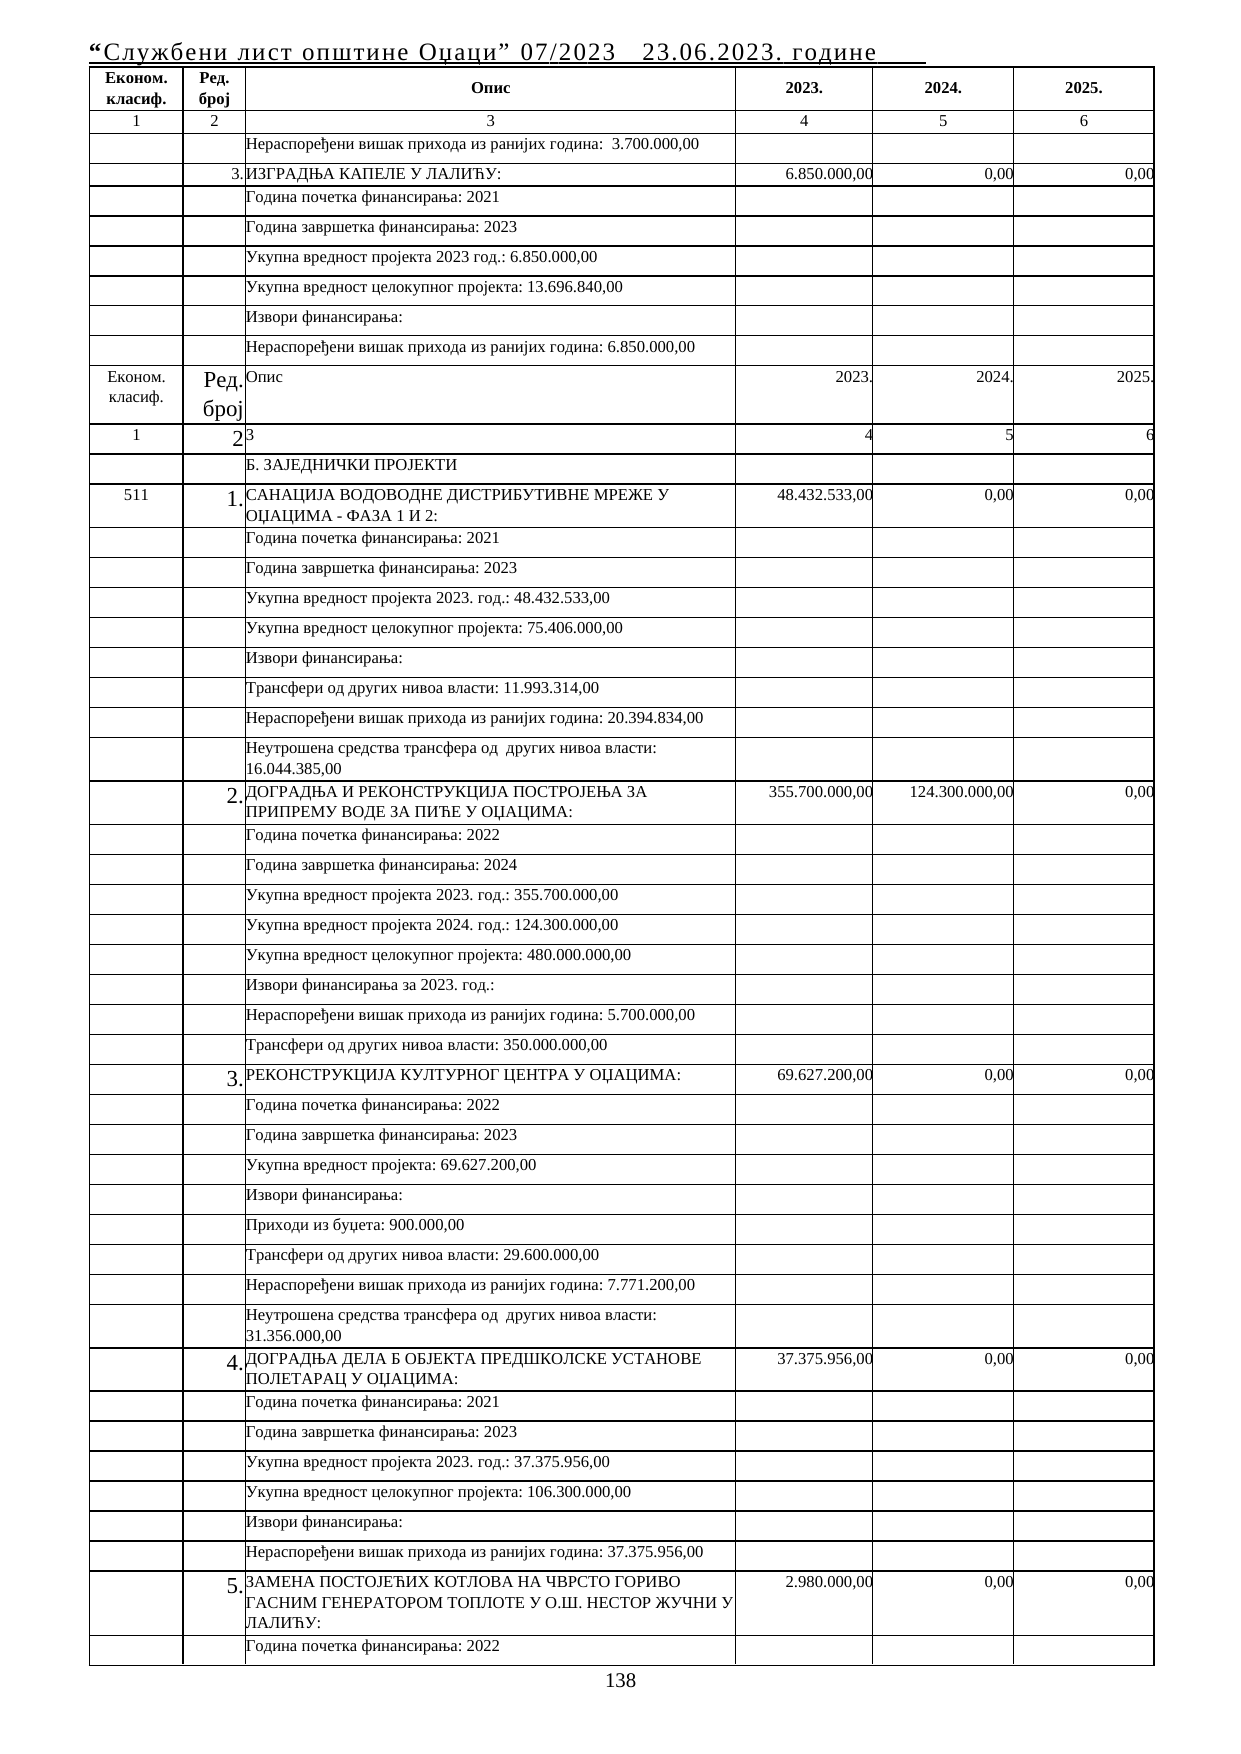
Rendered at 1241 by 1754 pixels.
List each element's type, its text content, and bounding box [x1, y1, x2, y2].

table_cell 0,00 [1014, 1349, 1153, 1390]
table_cell [1014, 455, 1153, 483]
table_cell Укупна вредност целокупног пројекта: 480.000.000,00 [246, 945, 735, 973]
table_cell [736, 1275, 872, 1303]
table_cell [1014, 618, 1153, 647]
table_cell [736, 306, 872, 335]
table_header 2024. [873, 68, 1013, 110]
table_cell [1014, 1035, 1153, 1063]
table_cell [736, 588, 872, 617]
table_cell [184, 1215, 245, 1243]
table_cell [736, 1095, 872, 1123]
table_cell 5 [873, 425, 1013, 453]
table_cell 2.980.000,00 [736, 1572, 872, 1634]
table_cell [736, 1155, 872, 1183]
table_cell Неутрошена средства трансфера од других нивоа власти: 16.044.385,00 [246, 738, 735, 780]
table_cell [90, 1349, 182, 1390]
table_cell [873, 1215, 1013, 1243]
table_cell [736, 885, 872, 913]
table_cell 1. [184, 485, 245, 527]
table_cell [736, 1185, 872, 1213]
table_cell [1014, 217, 1153, 245]
table_cell [1014, 1215, 1153, 1243]
table_cell [736, 1005, 872, 1033]
table_cell [184, 1636, 245, 1664]
table_cell [873, 1185, 1013, 1213]
table_cell 2024. [873, 366, 1013, 423]
table_cell [736, 217, 872, 245]
table_cell [1014, 1125, 1153, 1153]
table_cell [873, 1512, 1013, 1540]
table_cell Година почетка финансирања: 2022 [246, 1095, 735, 1123]
table_cell [1014, 1245, 1153, 1273]
table_cell Трансфери од других нивоа власти: 29.600.000,00 [246, 1245, 735, 1273]
table_cell [1014, 885, 1153, 913]
table_cell [736, 648, 872, 677]
table_cell [184, 1185, 245, 1213]
table_cell [736, 247, 872, 275]
table_cell [736, 738, 872, 780]
table_cell [873, 1125, 1013, 1153]
table_cell 511 [90, 485, 182, 527]
table_cell [1014, 1185, 1153, 1213]
table_cell Ред. број [184, 366, 245, 423]
table_cell [736, 678, 872, 707]
table_cell Година завршетка финансирања: 2023 [246, 1422, 735, 1450]
table_cell [90, 1005, 182, 1033]
table_cell [90, 1512, 182, 1540]
table_cell 5 [873, 111, 1013, 132]
table_cell [90, 1125, 182, 1153]
table_cell [873, 1482, 1013, 1510]
table_cell 124.300.000,00 [873, 782, 1013, 823]
table_cell [90, 782, 182, 823]
table_cell 0,00 [873, 1065, 1013, 1093]
table_cell 2. [184, 782, 245, 823]
table_cell [90, 1035, 182, 1063]
table_cell 3. [184, 164, 245, 185]
table_cell 4. [184, 1349, 245, 1390]
table_cell [1014, 945, 1153, 973]
table_cell 3 [246, 425, 735, 453]
table_cell [184, 1275, 245, 1303]
table_cell 0,00 [1014, 782, 1153, 823]
table_cell [873, 336, 1013, 365]
table_cell [736, 708, 872, 737]
table_cell [736, 825, 872, 853]
table_cell [90, 336, 182, 365]
table_cell [90, 915, 182, 943]
table_cell [90, 885, 182, 913]
table_cell 2025. [1014, 366, 1153, 423]
table_cell 6.850.000,00 [736, 164, 872, 185]
table_cell [1014, 648, 1153, 677]
table_cell [90, 738, 182, 780]
table_cell [1014, 336, 1153, 365]
table_header Ред. број [184, 68, 245, 110]
table_cell 2 [184, 111, 245, 132]
table_cell Година завршетка финансирања: 2023 [246, 1125, 735, 1153]
table_cell [90, 1185, 182, 1213]
table_cell [873, 738, 1013, 780]
table_cell Година почетка финансирања: 2021 [246, 187, 735, 215]
table_cell [873, 1035, 1013, 1063]
table_header 2023. [736, 68, 872, 110]
table_cell [873, 648, 1013, 677]
table_cell [736, 1542, 872, 1570]
table_cell 6 [1014, 111, 1153, 132]
table_cell [1014, 1305, 1153, 1347]
table_cell [873, 1422, 1013, 1450]
table_cell [873, 588, 1013, 617]
table_cell Извори финансирања: [246, 1185, 735, 1213]
table_cell [736, 1125, 872, 1153]
table_cell [90, 1452, 182, 1480]
table_cell [736, 1512, 872, 1540]
table_cell [1014, 134, 1153, 162]
table_cell Нераспоређени вишак прихода из ранијих година: 5.700.000,00 [246, 1005, 735, 1033]
table_cell [90, 648, 182, 677]
table_cell [184, 306, 245, 335]
table_cell [736, 1245, 872, 1273]
table_cell Извори финансирања: [246, 306, 735, 335]
table_cell [90, 618, 182, 647]
table_cell [736, 1035, 872, 1063]
table_cell [90, 306, 182, 335]
table_cell [873, 1305, 1013, 1347]
table_cell 4 [736, 111, 872, 132]
table_cell [1014, 528, 1153, 557]
table_cell [873, 134, 1013, 162]
table_cell [736, 1422, 872, 1450]
table_cell Укупна вредност целокупног пројекта: 75.406.000,00 [246, 618, 735, 647]
table_cell 2 [184, 425, 245, 453]
table_cell [90, 855, 182, 883]
table_cell Приходи из буџета: 900.000,00 [246, 1215, 735, 1243]
table_cell Година почетка финансирања: 2022 [246, 1636, 735, 1664]
table_cell [90, 1572, 182, 1634]
table_cell 37.375.956,00 [736, 1349, 872, 1390]
table_cell Година завршетка финансирања: 2023 [246, 217, 735, 245]
table_cell [1014, 247, 1153, 275]
table_cell [873, 618, 1013, 647]
table_cell [184, 975, 245, 1003]
table_cell [184, 134, 245, 162]
table_cell [184, 1482, 245, 1510]
table_cell [1014, 187, 1153, 215]
table_cell [1014, 708, 1153, 737]
table_cell Укупна вредност пројекта 2023 год.: 6.850.000,00 [246, 247, 735, 275]
table_cell [90, 1275, 182, 1303]
table_cell [736, 558, 872, 587]
table_cell Укупна вредност целокупног пројекта: 106.300.000,00 [246, 1482, 735, 1510]
table_cell [184, 247, 245, 275]
table_cell [1014, 738, 1153, 780]
table_cell [90, 1542, 182, 1570]
table_cell [736, 915, 872, 943]
table_cell Година почетка финансирања: 2021 [246, 1392, 735, 1420]
table_cell [736, 975, 872, 1003]
table_cell 4 [736, 425, 872, 453]
table_cell 3 [246, 111, 735, 132]
table_cell [184, 1422, 245, 1450]
table_cell Укупна вредност пројекта 2024. год.: 124.300.000,00 [246, 915, 735, 943]
table_cell [184, 1155, 245, 1183]
table_cell [873, 678, 1013, 707]
table_cell Нераспоређени вишак прихода из ранијих година: 7.771.200,00 [246, 1275, 735, 1303]
table_cell [736, 134, 872, 162]
table_cell [184, 648, 245, 677]
table_cell [873, 306, 1013, 335]
table_cell 3. [184, 1065, 245, 1093]
table_cell 0,00 [873, 1349, 1013, 1390]
table_cell [873, 247, 1013, 275]
table_cell [736, 855, 872, 883]
table_cell [184, 1125, 245, 1153]
table_cell 0,00 [873, 485, 1013, 527]
table_cell Б. ЗАЈЕДНИЧКИ ПРОЈЕКТИ [246, 455, 735, 483]
table_cell [1014, 1005, 1153, 1033]
table_cell [90, 277, 182, 305]
table_cell 0,00 [873, 1572, 1013, 1634]
table_cell [184, 1005, 245, 1033]
table_cell [873, 825, 1013, 853]
table_cell САНАЦИЈА ВОДОВОДНЕ ДИСТРИБУТИВНЕ МРЕЖЕ У ОЏАЦИМА - ФАЗА 1 И 2: [246, 485, 735, 527]
table_cell [184, 945, 245, 973]
table_cell [873, 708, 1013, 737]
table_cell [1014, 306, 1153, 335]
table_cell [1014, 1275, 1153, 1303]
table_cell [90, 975, 182, 1003]
table_cell [1014, 1155, 1153, 1183]
table_cell [1014, 855, 1153, 883]
table_cell [184, 528, 245, 557]
table_cell [184, 1305, 245, 1347]
table_cell [184, 1095, 245, 1123]
table_cell Укупна вредност пројекта: 69.627.200,00 [246, 1155, 735, 1183]
table_cell 0,00 [1014, 1572, 1153, 1634]
table_cell [873, 915, 1013, 943]
table_cell Опис [246, 366, 735, 423]
table_cell [873, 1452, 1013, 1480]
table_cell [184, 336, 245, 365]
table_cell [184, 455, 245, 483]
table_cell ДОГРАДЊА И РЕКОНСТРУКЦИЈА ПОСТРОЈЕЊА ЗА ПРИПРЕМУ ВОДЕ ЗА ПИЋЕ У ОЏАЦИМА: [246, 782, 735, 823]
table_cell РЕКОНСТРУКЦИЈА КУЛТУРНОГ ЦЕНТРА У ОЏАЦИМА: [246, 1065, 735, 1093]
table_cell [90, 558, 182, 587]
table_cell [873, 1636, 1013, 1664]
table_cell [1014, 588, 1153, 617]
table_cell [1014, 975, 1153, 1003]
table_cell [1014, 1095, 1153, 1123]
table_cell [184, 1392, 245, 1420]
table_cell [873, 217, 1013, 245]
table_cell [90, 164, 182, 185]
table_cell Трансфери од других нивоа власти: 11.993.314,00 [246, 678, 735, 707]
table_cell [184, 1035, 245, 1063]
table_cell [184, 1245, 245, 1273]
table_header Економ. класиф. [90, 68, 182, 110]
table_cell 1 [90, 111, 182, 132]
table_cell [873, 855, 1013, 883]
table_cell [1014, 277, 1153, 305]
table_cell Извори финансирања за 2023. год.: [246, 975, 735, 1003]
table_cell Неутрошена средства трансфера од других нивоа власти: 31.356.000,00 [246, 1305, 735, 1347]
table_cell Извори финансирања: [246, 648, 735, 677]
table_cell 355.700.000,00 [736, 782, 872, 823]
table_cell [184, 678, 245, 707]
table_cell [873, 455, 1013, 483]
table_cell [184, 1542, 245, 1570]
table_cell [90, 187, 182, 215]
table_cell Укупна вредност пројекта 2023. год.: 48.432.533,00 [246, 588, 735, 617]
table_cell [184, 1452, 245, 1480]
table_cell [1014, 825, 1153, 853]
table_cell [873, 558, 1013, 587]
table_cell [90, 1245, 182, 1273]
table_cell [1014, 1392, 1153, 1420]
table_header 2025. [1014, 68, 1153, 110]
table_cell 1 [90, 425, 182, 453]
table_cell [90, 588, 182, 617]
table_cell [184, 738, 245, 780]
table_cell [736, 187, 872, 215]
table_cell [90, 528, 182, 557]
table_cell [736, 528, 872, 557]
table_cell 2023. [736, 366, 872, 423]
table_cell [1014, 678, 1153, 707]
table_cell [736, 1452, 872, 1480]
table_cell [1014, 915, 1153, 943]
table_cell [90, 455, 182, 483]
table_cell [90, 1392, 182, 1420]
table_cell [1014, 1512, 1153, 1540]
table_cell Нераспоређени вишак прихода из ранијих година: 6.850.000,00 [246, 336, 735, 365]
table_cell Економ. класиф. [90, 366, 182, 423]
table_cell [90, 1215, 182, 1243]
table_cell [184, 825, 245, 853]
table_cell ИЗГРАДЊА КАПЕЛЕ У ЛАЛИЋУ: [246, 164, 735, 185]
table_cell [736, 1215, 872, 1243]
table_cell [184, 618, 245, 647]
table_cell [1014, 558, 1153, 587]
table_cell [736, 336, 872, 365]
table_cell ДОГРАДЊА ДЕЛА Б ОБЈЕКТА ПРЕДШКОЛСКЕ УСТАНОВЕ ПОЛЕТАРАЦ У ОЏАЦИМА: [246, 1349, 735, 1390]
table_cell [873, 1275, 1013, 1303]
table_cell [873, 1005, 1013, 1033]
table_cell [184, 558, 245, 587]
table_cell [90, 708, 182, 737]
table_cell [90, 247, 182, 275]
table_cell [873, 277, 1013, 305]
table_cell [873, 1095, 1013, 1123]
table_cell [90, 1095, 182, 1123]
table_cell Трансфери од других нивоа власти: 350.000.000,00 [246, 1035, 735, 1063]
table_cell [873, 975, 1013, 1003]
table_cell 0,00 [1014, 164, 1153, 185]
table_cell [873, 885, 1013, 913]
table_cell 0,00 [873, 164, 1013, 185]
table_cell [736, 1305, 872, 1347]
table_cell [736, 1392, 872, 1420]
table_cell [90, 945, 182, 973]
table_cell [184, 277, 245, 305]
table_cell [90, 1636, 182, 1664]
table_cell [184, 217, 245, 245]
table_cell Извори финансирања: [246, 1512, 735, 1540]
table_cell [736, 1482, 872, 1510]
table_cell [873, 1392, 1013, 1420]
table_cell [184, 588, 245, 617]
table_cell 0,00 [1014, 1065, 1153, 1093]
table_cell [873, 945, 1013, 973]
table_cell 5. [184, 1572, 245, 1634]
table_cell [90, 1482, 182, 1510]
table_cell Година завршетка финансирања: 2024 [246, 855, 735, 883]
table_header Опис [246, 68, 735, 110]
table_cell [90, 1422, 182, 1450]
table_cell [1014, 1482, 1153, 1510]
table_cell Година завршетка финансирања: 2023 [246, 558, 735, 587]
table_cell [736, 455, 872, 483]
table_cell [90, 1065, 182, 1093]
table_cell [184, 915, 245, 943]
table_cell [873, 1155, 1013, 1183]
table_cell Година почетка финансирања: 2021 [246, 528, 735, 557]
table_cell 6 [1014, 425, 1153, 453]
table_cell Укупна вредност пројекта 2023. год.: 37.375.956,00 [246, 1452, 735, 1480]
table_cell [1014, 1422, 1153, 1450]
table_cell Нераспоређени вишак прихода из ранијих година: 3.700.000,00 [246, 134, 735, 162]
table_cell [873, 187, 1013, 215]
table_cell ЗАМЕНА ПОСТОЈЕЋИХ КОТЛОВА НА ЧВРСТО ГОРИВО ГАСНИМ ГЕНЕРАТОРОМ ТОПЛОТЕ У О.Ш. НЕСТОР ЖУЧНИ У ЛАЛИЋУ: [246, 1572, 735, 1634]
table_cell [184, 708, 245, 737]
table_cell [873, 1245, 1013, 1273]
table_cell [90, 1155, 182, 1183]
table_cell [90, 1305, 182, 1347]
table_cell [184, 1512, 245, 1540]
table_cell 0,00 [1014, 485, 1153, 527]
table_cell [184, 855, 245, 883]
table_cell [184, 885, 245, 913]
table_cell Нераспоређени вишак прихода из ранијих година: 37.375.956,00 [246, 1542, 735, 1570]
table_cell [736, 277, 872, 305]
table_cell [1014, 1636, 1153, 1664]
table_cell [736, 618, 872, 647]
table_cell [90, 678, 182, 707]
table_cell [1014, 1542, 1153, 1570]
table_cell [873, 1542, 1013, 1570]
table_cell [90, 217, 182, 245]
table_cell 48.432.533,00 [736, 485, 872, 527]
table_cell [736, 1636, 872, 1664]
table_cell [873, 528, 1013, 557]
table_cell 69.627.200,00 [736, 1065, 872, 1093]
table_cell Година почетка финансирања: 2022 [246, 825, 735, 853]
table_cell Укупна вредност пројекта 2023. год.: 355.700.000,00 [246, 885, 735, 913]
table_cell [736, 945, 872, 973]
table_cell [90, 134, 182, 162]
table_cell [184, 187, 245, 215]
table_cell Нераспоређени вишак прихода из ранијих година: 20.394.834,00 [246, 708, 735, 737]
table_cell [90, 825, 182, 853]
table_cell [1014, 1452, 1153, 1480]
table_cell Укупна вредност целокупног пројекта: 13.696.840,00 [246, 277, 735, 305]
